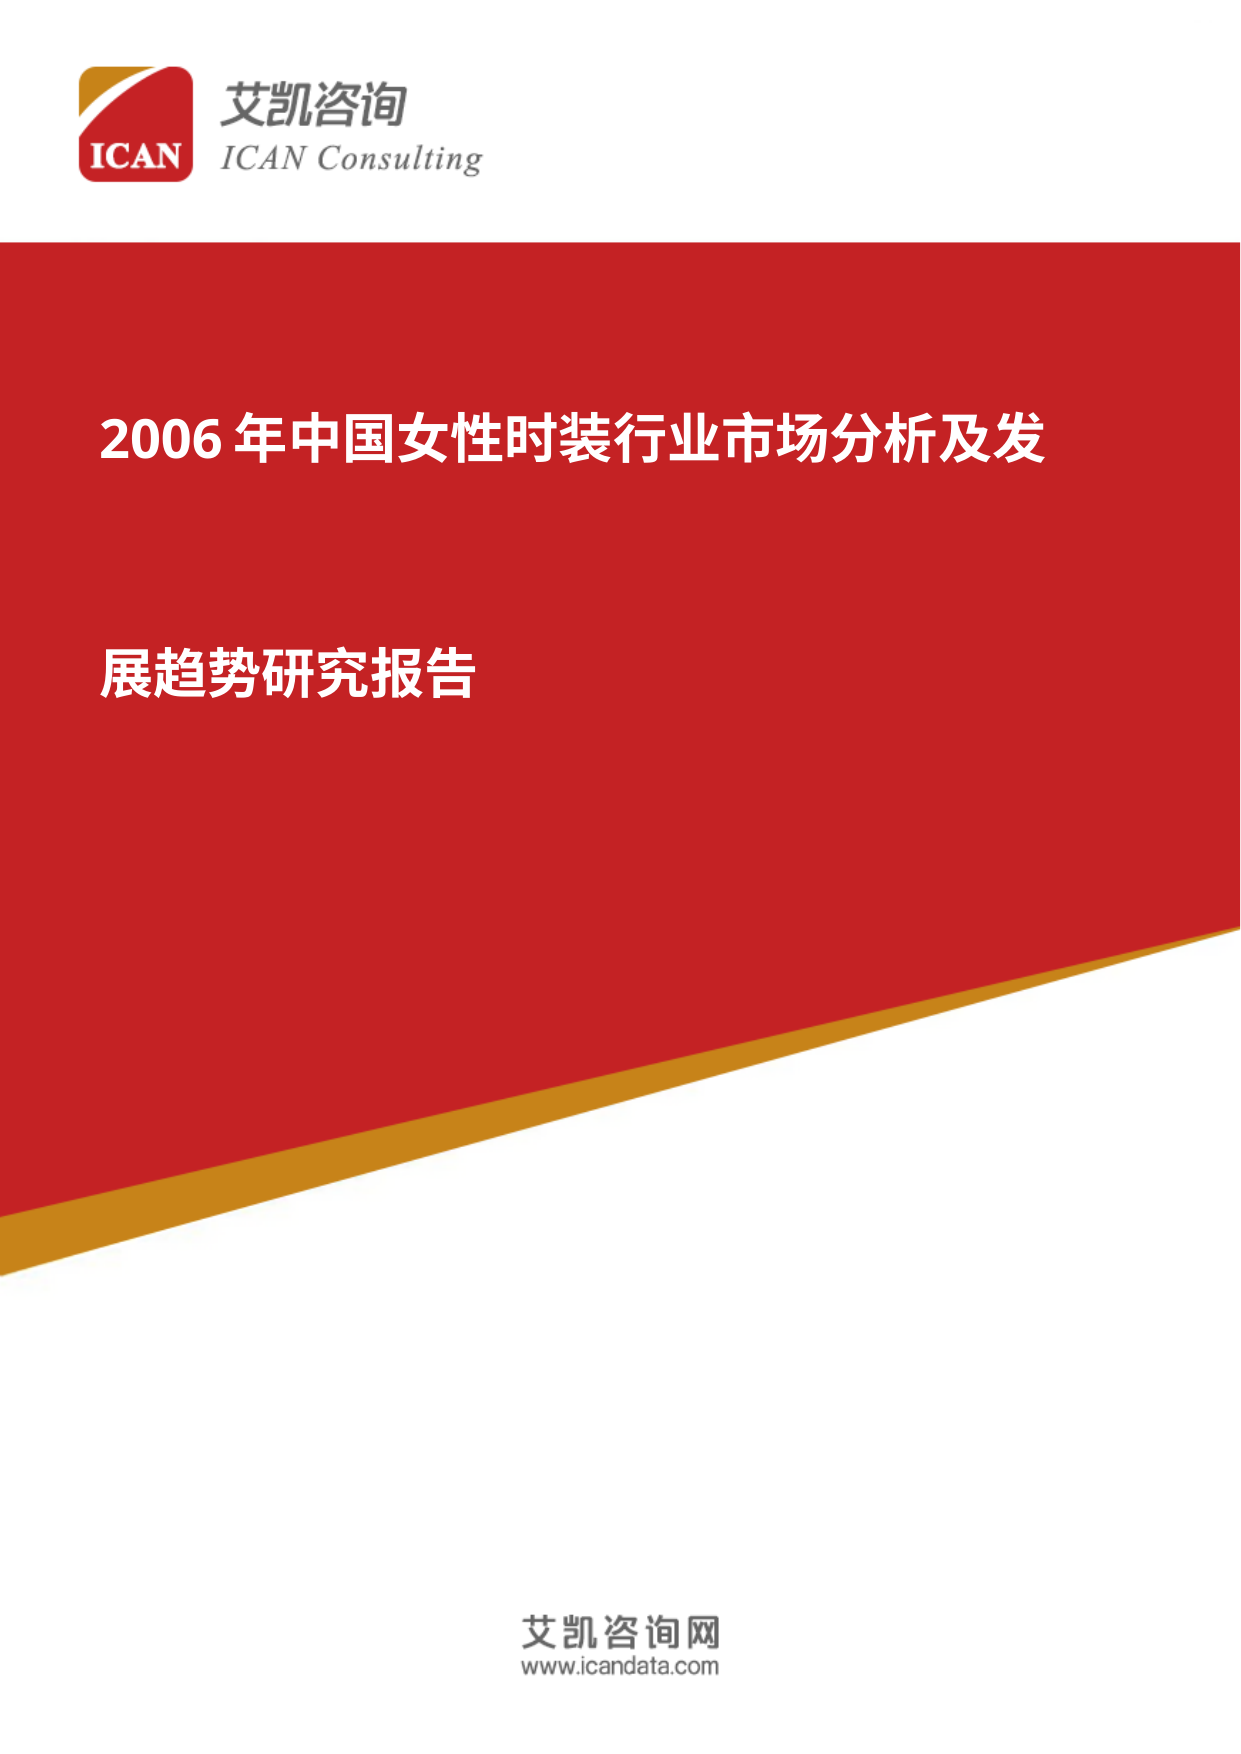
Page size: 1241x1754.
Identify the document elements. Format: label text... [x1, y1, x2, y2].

subtitle 2006年中国女性时装行业市场分析及发展趋势研究报告 [99, 386, 1053, 718]
picture [0, 5, 1241, 1754]
